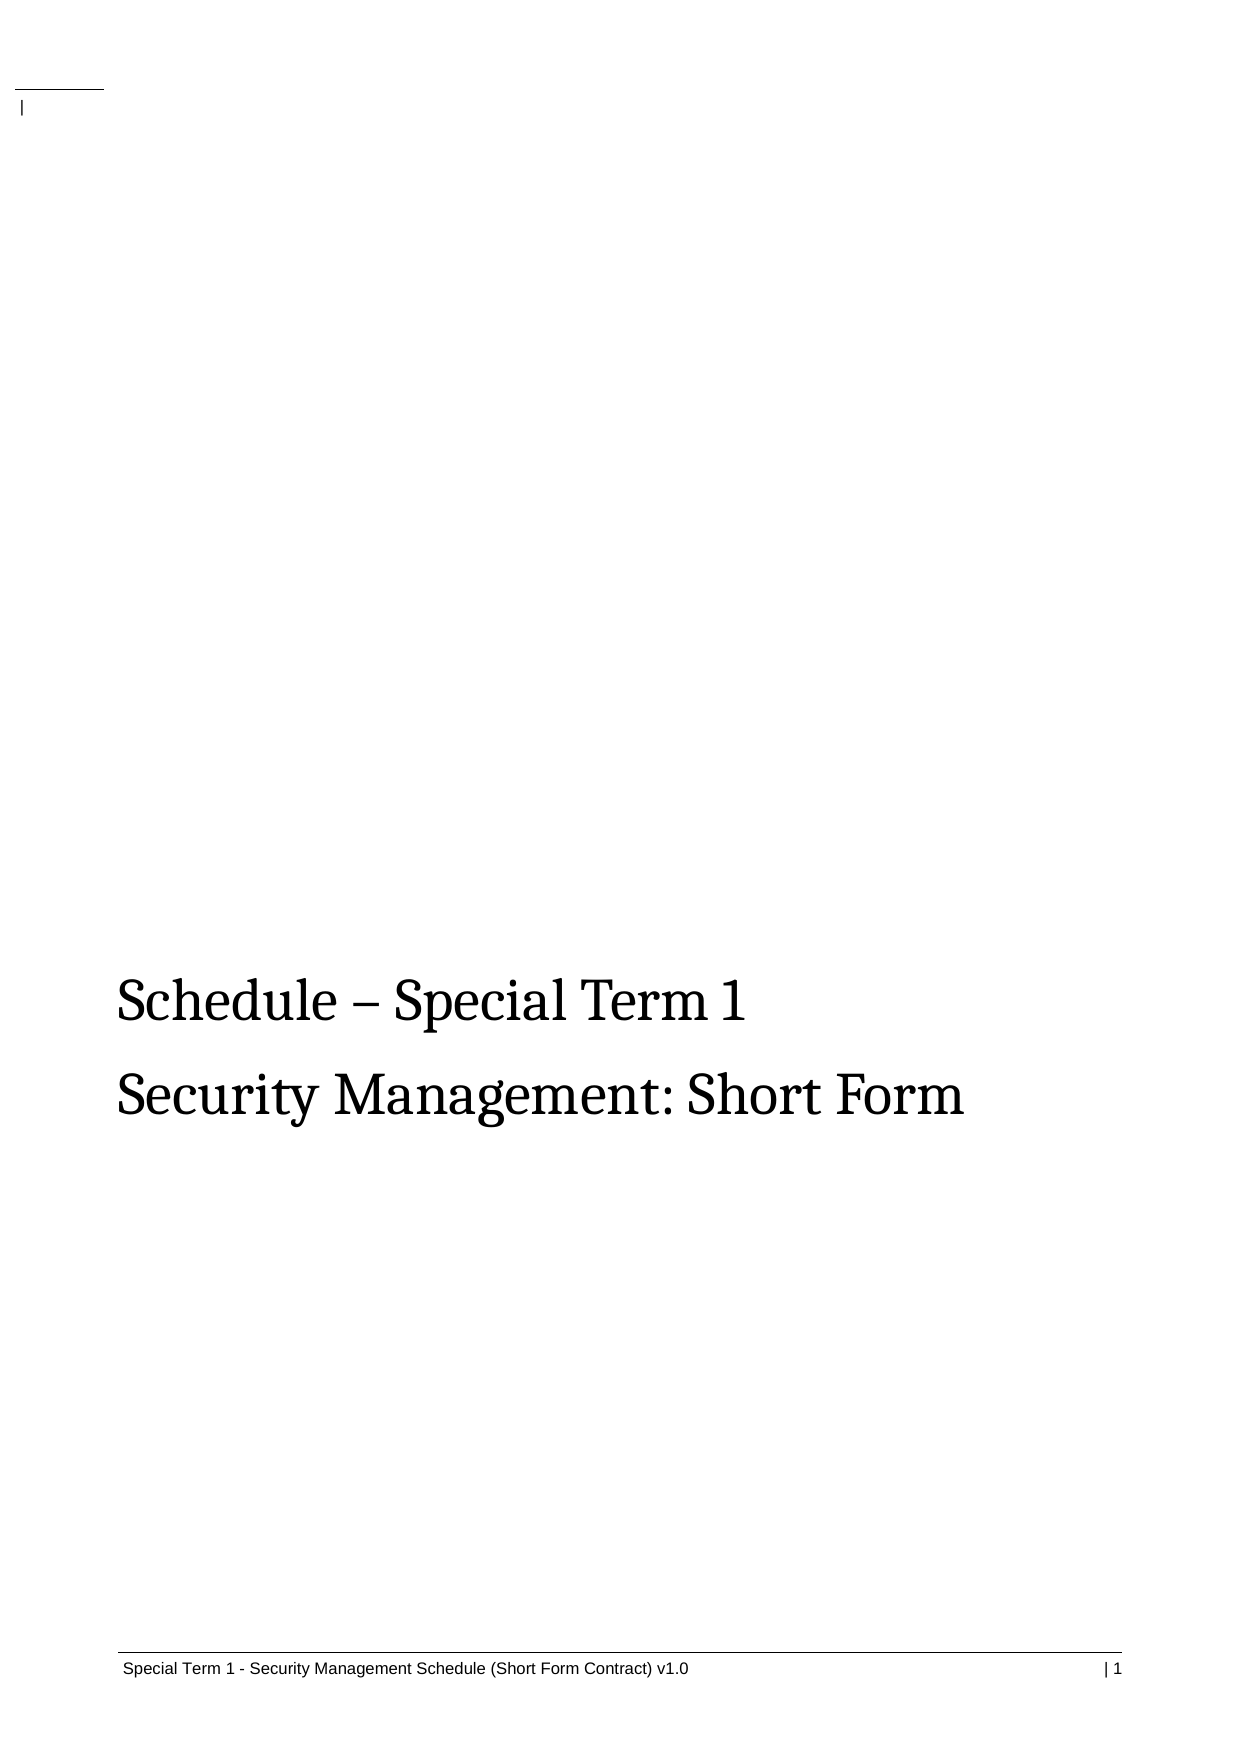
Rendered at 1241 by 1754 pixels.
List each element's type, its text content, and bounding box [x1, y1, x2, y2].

title Schedule – Special Term 1 [118, 966, 1122, 1035]
title Security Management: Short Form [118, 1060, 1122, 1129]
